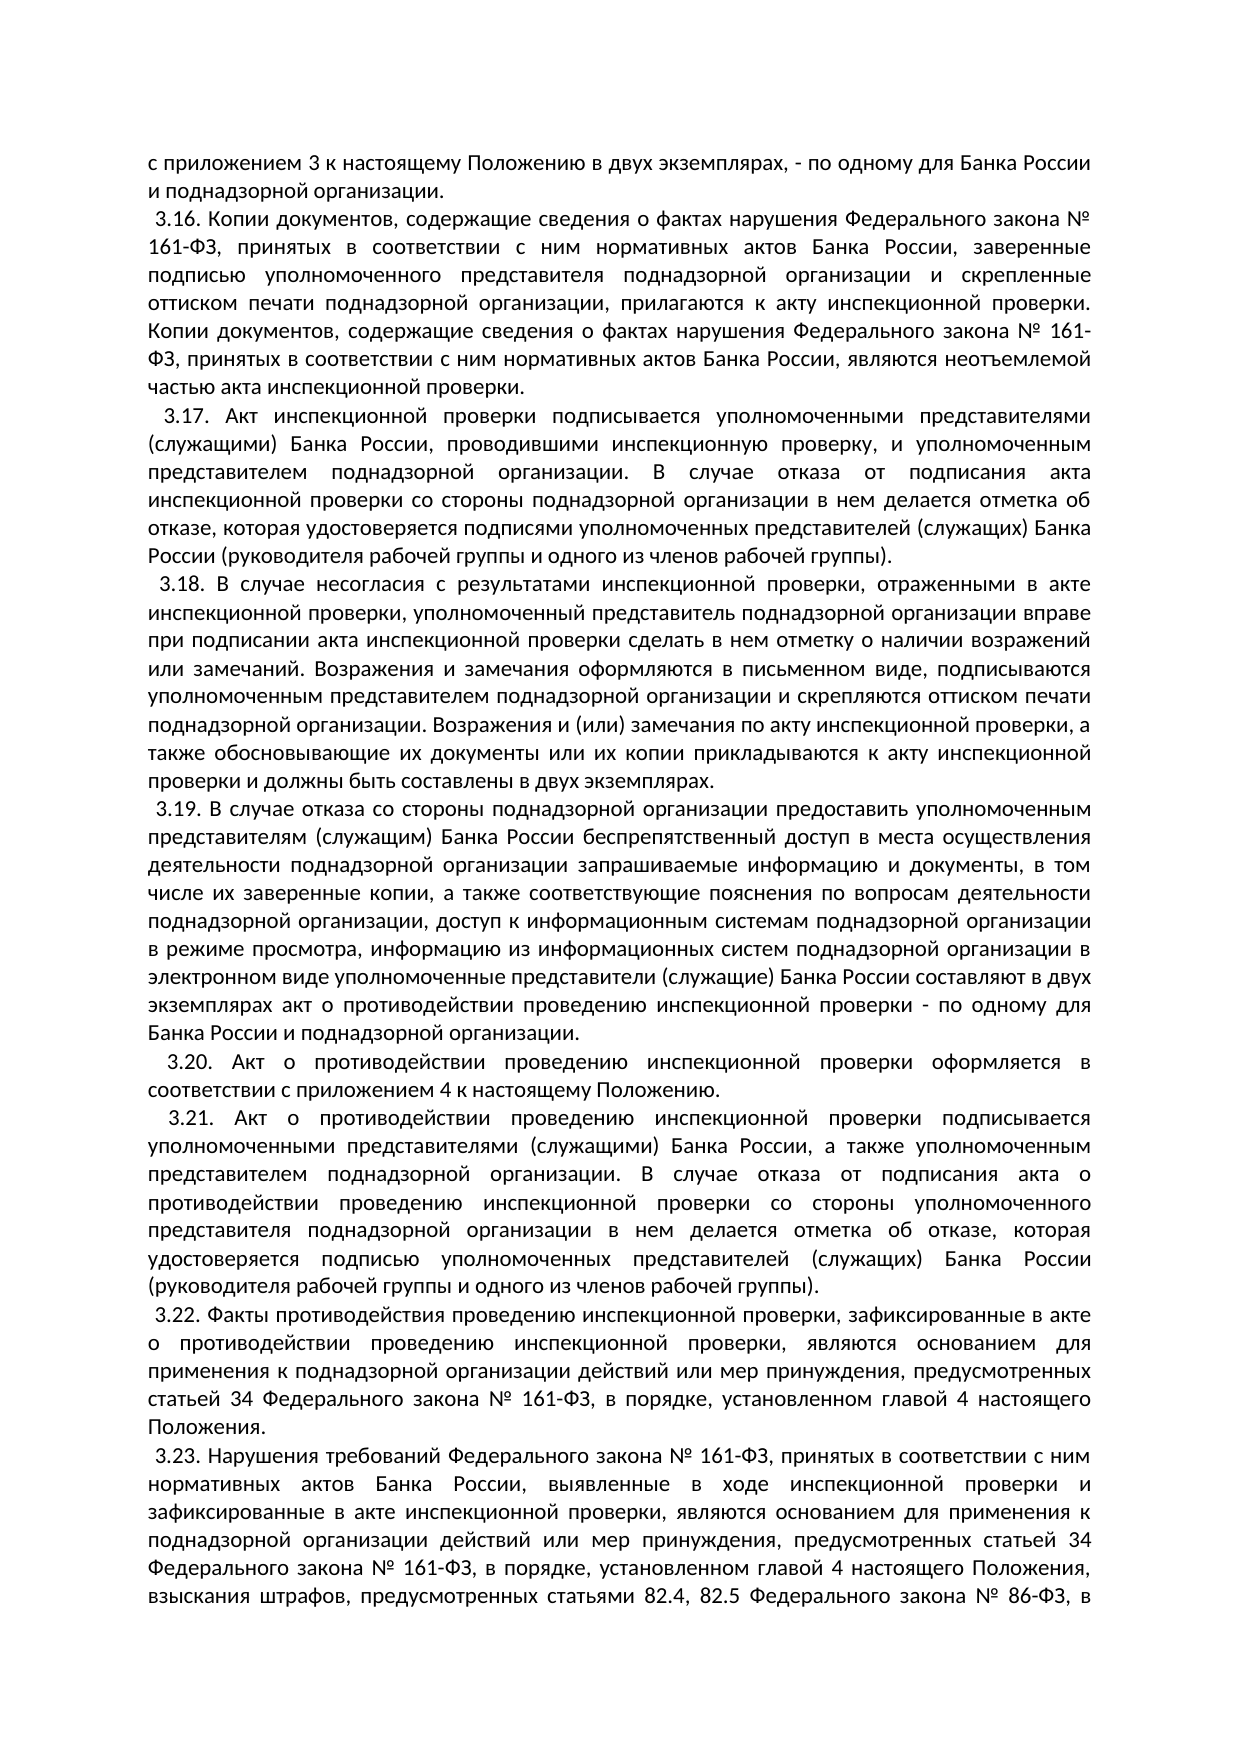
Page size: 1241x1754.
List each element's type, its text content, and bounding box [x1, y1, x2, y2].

text 3.17. Акт инспекционной проверки подписывается уполномоченными представителями (служащими) Банка России, проводившими инспекционную проверку, и уполномоченным представителем поднадзорной организации. В случае отказа от подписания акта инспекционной проверки со стороны поднадзорной организации в нем делается отметка об отказе, которая удостоверяется подписями уполномоченных представителей (служащих) Банка России (руководителя рабочей группы и одного из членов рабочей группы). [148, 401, 1092, 569]
text 3.16. Копии документов, содержащие сведения о фактах нарушения Федерального закона № 161-ФЗ, принятых в соответствии с ним нормативных актов Банка России, заверенные подписью уполномоченного представителя поднадзорной организации и скрепленные оттиском печати поднадзорной организации, прилагаются к акту инспекционной проверки. Копии документов, содержащие сведения о фактах нарушения Федерального закона № 161-ФЗ, принятых в соответствии с ним нормативных актов Банка России, являются неотъемлемой частью акта инспекционной проверки. [148, 204, 1092, 400]
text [148, 1441, 1092, 1609]
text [148, 148, 1092, 204]
text 3.22. Факты противодействия проведению инспекционной проверки, зафиксированные в акте о противодействии проведению инспекционной проверки, являются основанием для применения к поднадзорной организации действий или мер принуждения, предусмотренных статьей 34 Федерального закона № 161-ФЗ, в порядке, установленном главой 4 настоящего Положения. [148, 1300, 1092, 1440]
text 3.20. Акт о противодействии проведению инспекционной проверки оформляется в соответствии с приложением 4 к настоящему Положению. [148, 1047, 1092, 1103]
text 3.21. Акт о противодействии проведению инспекционной проверки подписывается уполномоченными представителями (служащими) Банка России, а также уполномоченным представителем поднадзорной организации. В случае отказа от подписания акта о противодействии проведению инспекционной проверки со стороны уполномоченного представителя поднадзорной организации в нем делается отметка об отказе, которая удостоверяется подписью уполномоченных представителей (служащих) Банка России (руководителя рабочей группы и одного из членов рабочей группы). [148, 1103, 1092, 1300]
text 3.18. В случае несогласия с результатами инспекционной проверки, отраженными в акте инспекционной проверки, уполномоченный представитель поднадзорной организации вправе при подписании акта инспекционной проверки сделать в нем отметку о наличии возражений или замечаний. Возражения и замечания оформляются в письменном виде, подписываются уполномоченным представителем поднадзорной организации и скрепляются оттиском печати поднадзорной организации. Возражения и (или) замечания по акту инспекционной проверки, а также обосновывающие их документы или их копии прикладываются к акту инспекционной проверки и должны быть составлены в двух экземплярах. [148, 569, 1092, 794]
text 3.19. В случае отказа со стороны поднадзорной организации предоставить уполномоченным представителям (служащим) Банка России беспрепятственный доступ в места осуществления деятельности поднадзорной организации запрашиваемые информацию и документы, в том числе их заверенные копии, а также соответствующие пояснения по вопросам деятельности поднадзорной организации, доступ к информационным системам поднадзорной организации в режиме просмотра, информацию из информационных систем поднадзорной организации в электронном виде уполномоченные представители (служащие) Банка России составляют в двух экземплярах акт о противодействии проведению инспекционной проверки - по одному для Банка России и поднадзорной организации. [148, 794, 1092, 1046]
